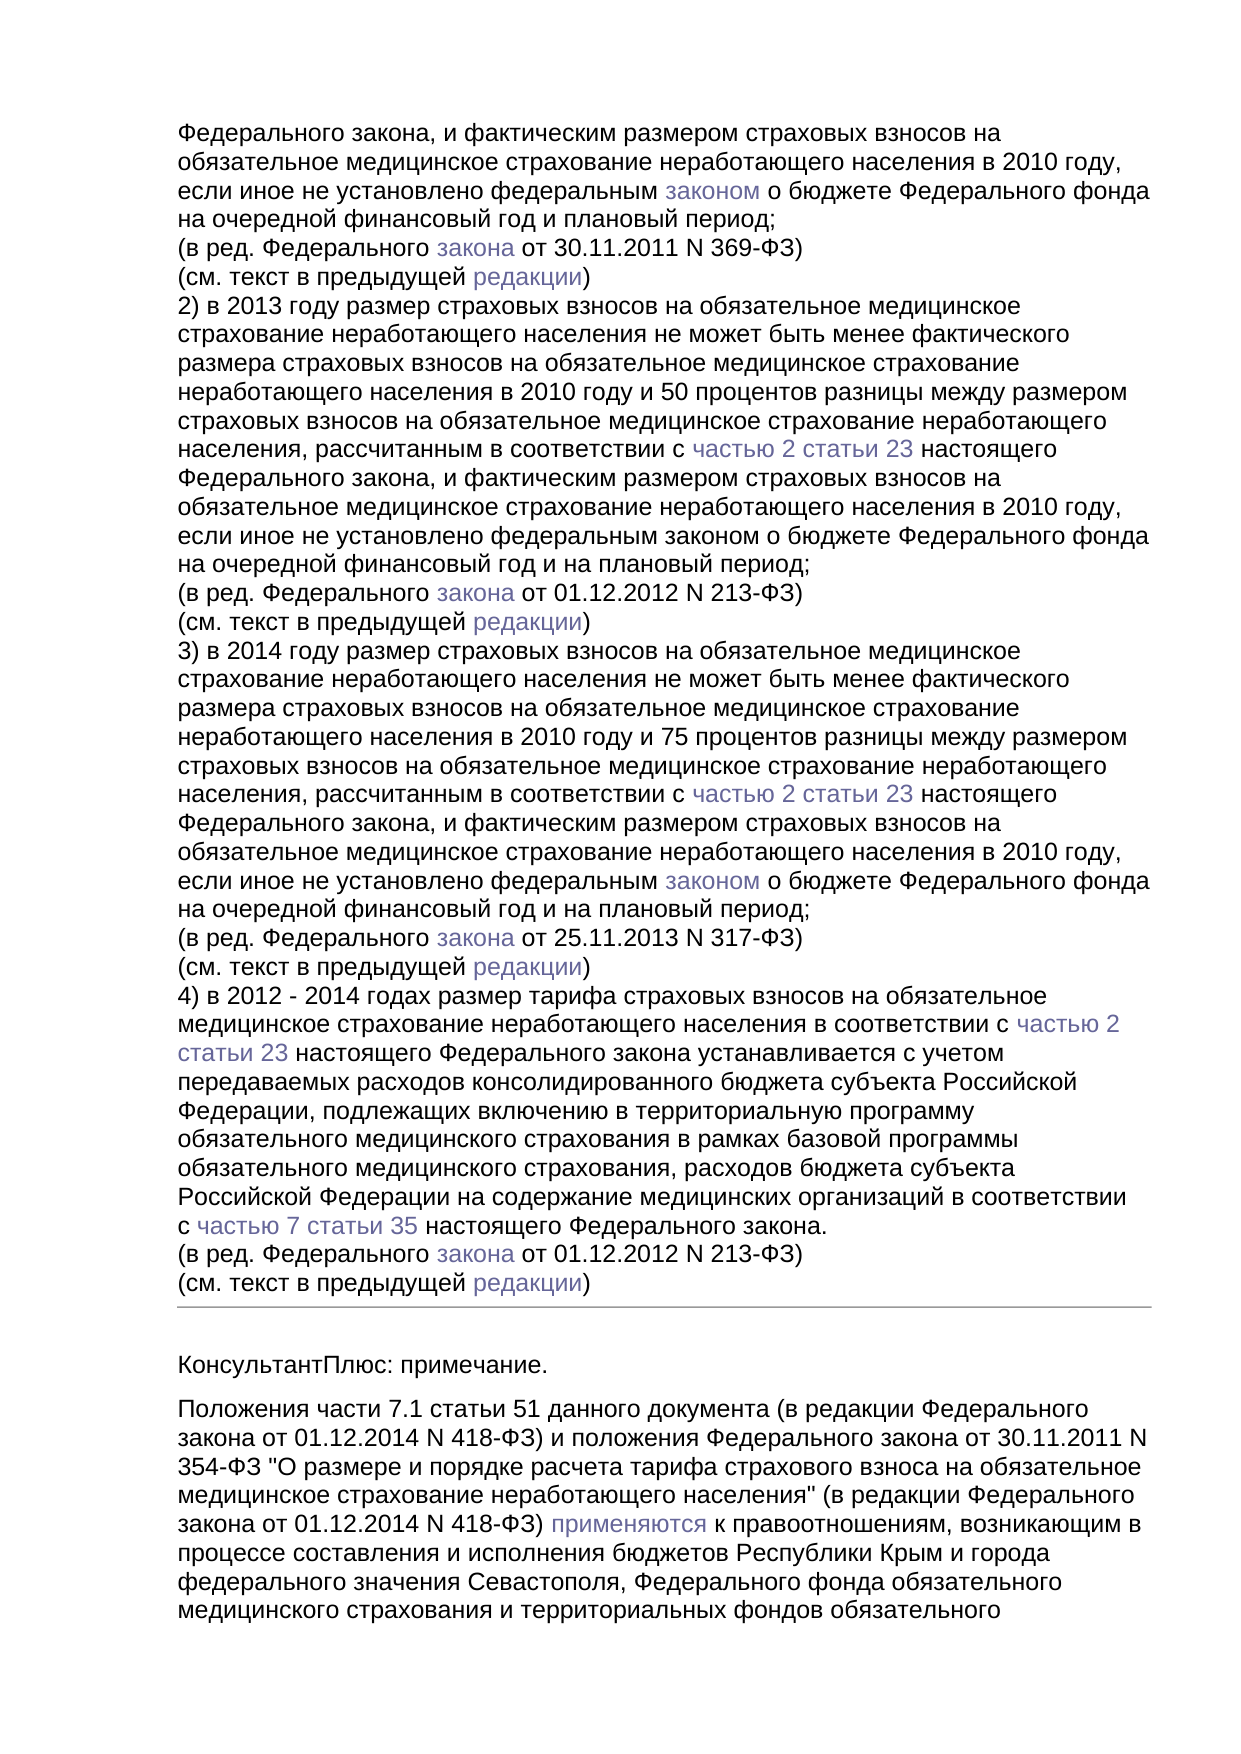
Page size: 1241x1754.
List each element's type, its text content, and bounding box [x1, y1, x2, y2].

text (см. текст в предыдущей редакции) [177, 607, 1152, 636]
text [177, 118, 1152, 233]
text (в ред. Федерального закона от 30.11.2011 N 369-ФЗ) [177, 233, 1152, 262]
text (в ред. Федерального закона от 01.12.2012 N 213-ФЗ) [177, 578, 1152, 607]
text (см. текст в предыдущей редакции) [177, 952, 1152, 981]
text (в ред. Федерального закона от 25.11.2013 N 317-ФЗ) [177, 923, 1152, 952]
text 2) в 2013 году размер страховых взносов на обязательное медицинское страхование неработающего населения не может быть менее фактического размера страховых взносов на обязательное медицинское страхование неработающего населения в 2010 году и 50 процентов разницы между размером страховых взносов на обязательное медицинское страхование неработающего населения, рассчитанным в соответствии с частью 2 статьи 23 настоящего Федерального закона, и фактическим размером страховых взносов на обязательное медицинское страхование неработающего населения в 2010 году, если иное не установлено федеральным законом о бюджете Федерального фонда на очередной финансовый год и на плановый период; [177, 291, 1152, 578]
text (в ред. Федерального закона от 01.12.2012 N 213-ФЗ) [177, 1239, 1152, 1268]
text (см. текст в предыдущей редакции) [177, 1268, 1152, 1297]
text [177, 1394, 1152, 1624]
text (см. текст в предыдущей редакции) [177, 262, 1152, 291]
text 4) в 2012 - 2014 годах размер тарифа страховых взносов на обязательное медицинское страхование неработающего населения в соответствии с частью 2 статьи 23 настоящего Федерального закона устанавливается с учетом передаваемых расходов консолидированного бюджета субъекта Российской Федерации, подлежащих включению в территориальную программу обязательного медицинского страхования в рамках базовой программы обязательного медицинского страхования, расходов бюджета субъекта Российской Федерации на содержание медицинских организаций в соответствии с частью 7 статьи 35 настоящего Федерального закона. [177, 981, 1152, 1239]
text 3) в 2014 году размер страховых взносов на обязательное медицинское страхование неработающего населения не может быть менее фактического размера страховых взносов на обязательное медицинское страхование неработающего населения в 2010 году и 75 процентов разницы между размером страховых взносов на обязательное медицинское страхование неработающего населения, рассчитанным в соответствии с частью 2 статьи 23 настоящего Федерального закона, и фактическим размером страховых взносов на обязательное медицинское страхование неработающего населения в 2010 году, если иное не установлено федеральным законом о бюджете Федерального фонда на очередной финансовый год и на плановый период; [177, 636, 1152, 923]
text КонсультантПлюс: примечание. [177, 1350, 1152, 1379]
